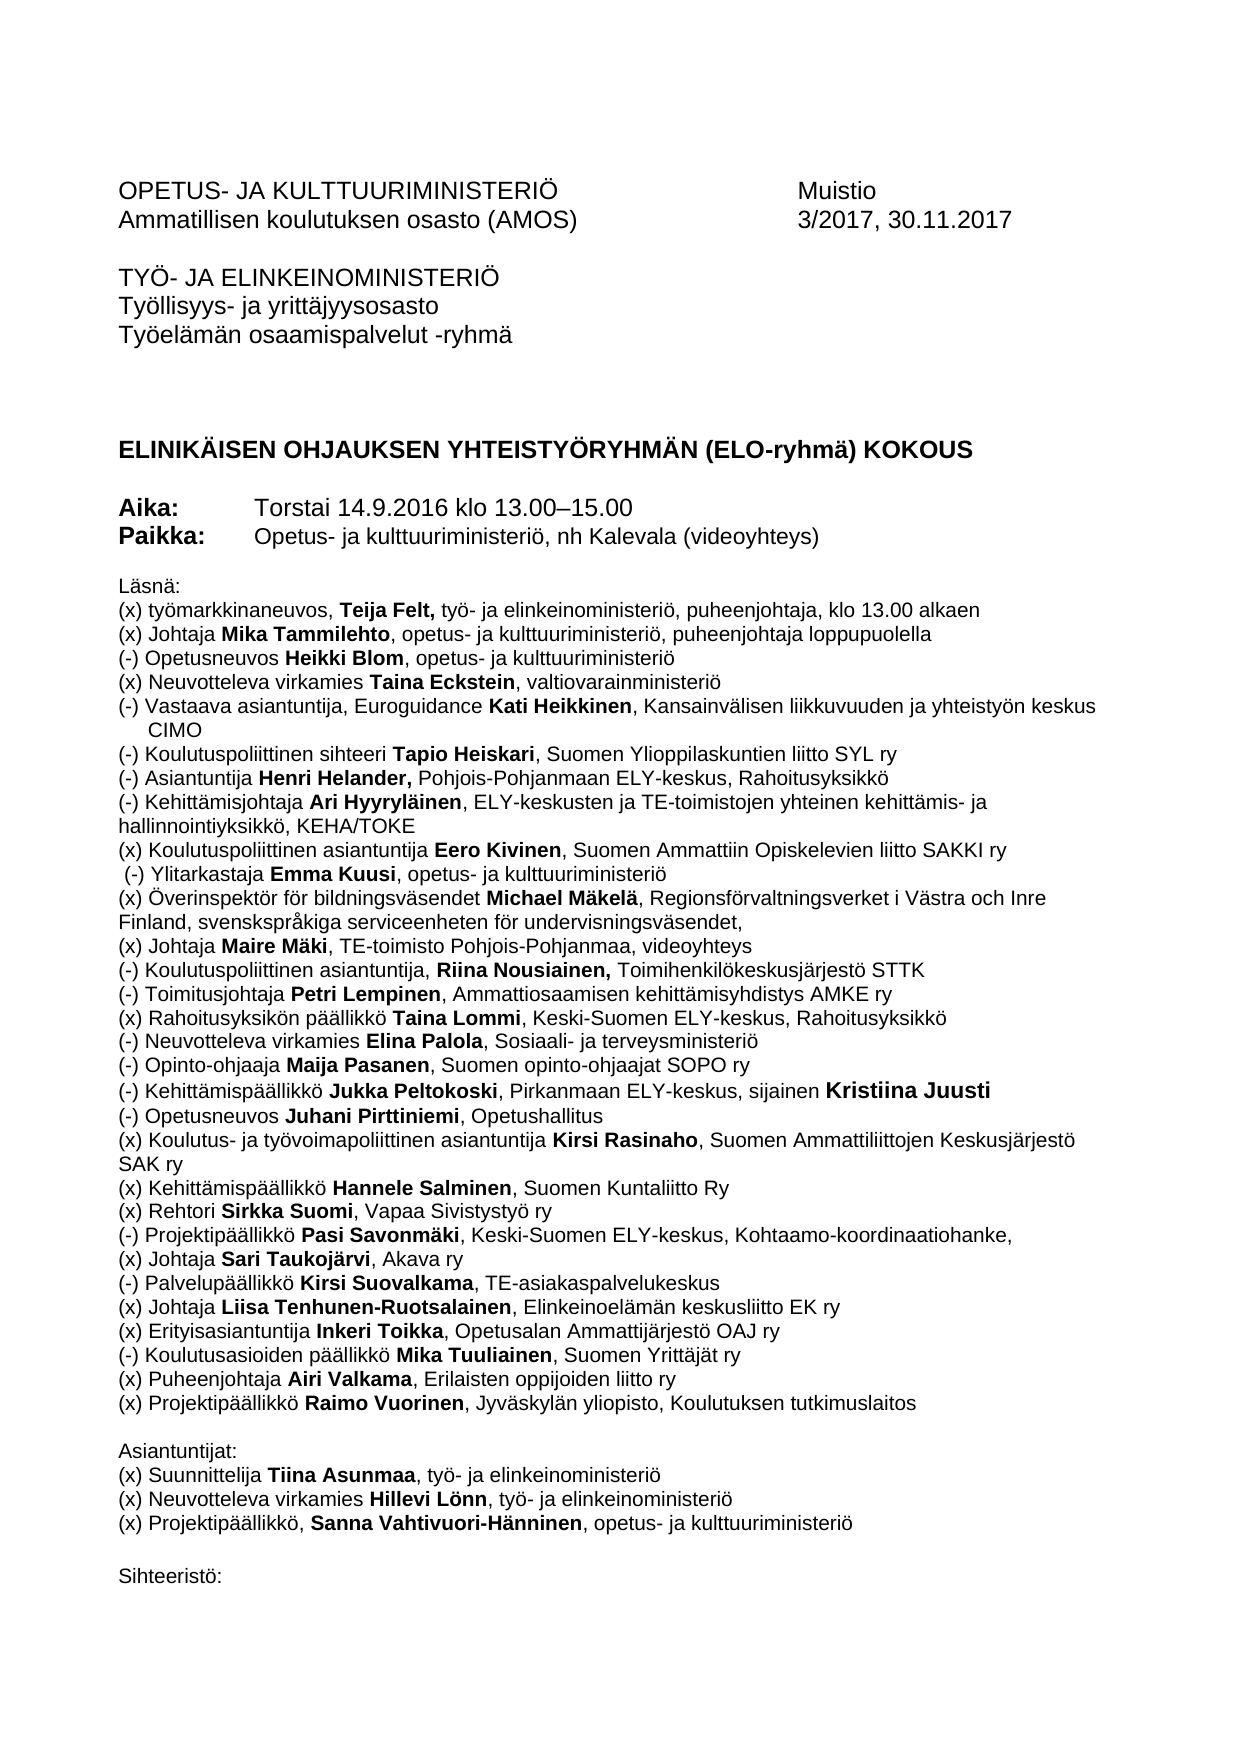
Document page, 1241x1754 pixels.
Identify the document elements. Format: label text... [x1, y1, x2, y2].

text Aika: Torstai 14.9.2016 klo 13.00–15.00 [118, 493, 1122, 521]
text OPETUS- JA KULTTUURIMINISTERIÖ Muistio [118, 176, 1122, 205]
text (x) Erityisasiantuntija Inkeri Toikka, Opetusalan Ammattijärjestö OAJ ry [118, 1319, 1122, 1343]
text (-) Palvelupäällikkö Kirsi Suovalkama, TE-asiakaspalvelukeskus [118, 1271, 1122, 1295]
text (x) Koulutuspoliittinen asiantuntija Eero Kivinen, Suomen Ammattiin Opiskelevien liitto SAKKI ry [118, 838, 1122, 862]
text (x) Koulutus- ja työvoimapoliittinen asiantuntija Kirsi Rasinaho, Suomen Ammattiliittojen Keskusjärjestö SAK ry [118, 1127, 1122, 1175]
text (-) Koulutuspoliittinen asiantuntija, Riina Nousiainen, Toimihenkilökeskusjärjestö STTK [118, 957, 1122, 981]
text Ammatillisen koulutuksen osasto (AMOS) 3/2017, 30.11.2017 [118, 205, 1122, 234]
text (x) Puheenjohtaja Airi Valkama, Erilaisten oppijoiden liitto ry [118, 1367, 1122, 1391]
text ELINIKÄISEN OHJAUKSEN YHTEISTYÖRYHMÄN (ELO-ryhmä) KOKOUS [118, 435, 1122, 464]
text (x) työmarkkinaneuvos, Teija Felt, työ- ja elinkeinoministeriö, puheenjohtaja, klo 13.00 alkaen [118, 598, 1122, 622]
text Työllisyys- ja yrittäjyysosasto [118, 291, 1122, 320]
text Sihteeristö: [118, 1563, 1122, 1587]
text (-) Projektipäällikkö Pasi Savonmäki, Keski-Suomen ELY-keskus, Kohtaamo-koordinaatiohanke, [118, 1223, 1122, 1247]
text Asiantuntijat: [118, 1439, 1122, 1463]
text (-) Kehittämisjohtaja Ari Hyyryläinen, ELY-keskusten ja TE-toimistojen yhteinen kehittämis- ja hallinnointiyksikkö, KEHA/TOKE [118, 790, 1122, 838]
text (-) Toimitusjohtaja Petri Lempinen, Ammattiosaamisen kehittämisyhdistys AMKE ry [118, 981, 1122, 1005]
text (-) Opetusneuvos Heikki Blom, opetus- ja kulttuuriministeriö [118, 646, 1122, 670]
text (x) Johtaja Maire Mäki, TE-toimisto Pohjois-Pohjanmaa, videoyhteys [118, 933, 1122, 957]
text (-) Koulutusasioiden päällikkö Mika Tuuliainen, Suomen Yrittäjät ry [118, 1343, 1122, 1367]
text Paikka: Opetus- ja kulttuuriministeriö, nh Kalevala (videoyhteys) [118, 521, 1122, 550]
text (x) Rehtori Sirkka Suomi, Vapaa Sivistystyö ry [118, 1199, 1122, 1223]
text (x) Neuvotteleva virkamies Taina Eckstein, valtiovarainministeriö [118, 670, 1122, 694]
text (x) Johtaja Mika Tammilehto, opetus- ja kulttuuriministeriö, puheenjohtaja loppupuolella [118, 622, 1122, 646]
text (x) Överinspektör för bildningsväsendet Michael Mäkelä, Regionsförvaltningsverket i Västra och Inre Finland, svenskspråkiga serviceenheten för undervisningsväsendet, [118, 886, 1122, 933]
text (x) Suunnittelija Tiina Asunmaa, työ- ja elinkeinoministeriö [118, 1463, 1122, 1487]
text (x) Johtaja Sari Taukojärvi, Akava ry [118, 1247, 1122, 1271]
text (x) Johtaja Liisa Tenhunen-Ruotsalainen, Elinkeinoelämän keskusliitto EK ry [118, 1295, 1122, 1319]
text (x) Projektipäällikkö Raimo Vuorinen, Jyväskylän yliopisto, Koulutuksen tutkimuslaitos [118, 1391, 1122, 1415]
text (-) Ylitarkastaja Emma Kuusi, opetus- ja kulttuuriministeriö [118, 862, 1122, 886]
text (x) Projektipäällikkö, Sanna Vahtivuori-Hänninen, opetus- ja kulttuuriministeriö [118, 1511, 1122, 1535]
text (-) Vastaava asiantuntija, Euroguidance Kati Heikkinen, Kansainvälisen liikkuvuuden ja yhteistyön keskus CIMO [118, 694, 1122, 742]
text (-) Asiantuntija Henri Helander, Pohjois-Pohjanmaan ELY-keskus, Rahoitusyksikkö [118, 766, 1122, 790]
text (x) Neuvotteleva virkamies Hillevi Lönn, työ- ja elinkeinoministeriö [118, 1487, 1122, 1511]
text TYÖ- JA ELINKEINOMINISTERIÖ [118, 263, 1122, 291]
text (x) Kehittämispäällikkö Hannele Salminen, Suomen Kuntaliitto Ry [118, 1175, 1122, 1199]
text (-) Kehittämispäällikkö Jukka Peltokoski, Pirkanmaan ELY-keskus, sijainen Kristiina Juusti [118, 1077, 1122, 1103]
text (x) Rahoitusyksikön päällikkö Taina Lommi, Keski-Suomen ELY-keskus, Rahoitusyksikkö [118, 1005, 1122, 1029]
text Läsnä: [118, 574, 1122, 598]
text (-) Opetusneuvos Juhani Pirttiniemi, Opetushallitus [118, 1103, 1122, 1127]
text (-) Opinto-ohjaaja Maija Pasanen, Suomen opinto-ohjaajat SOPO ry [118, 1053, 1122, 1077]
text (-) Neuvotteleva virkamies Elina Palola, Sosiaali- ja terveysministeriö [118, 1029, 1122, 1053]
text Työelämän osaamispalvelut -ryhmä [118, 320, 1122, 349]
text (-) Koulutuspoliittinen sihteeri Tapio Heiskari, Suomen Ylioppilaskuntien liitto SYL ry [118, 742, 1122, 766]
